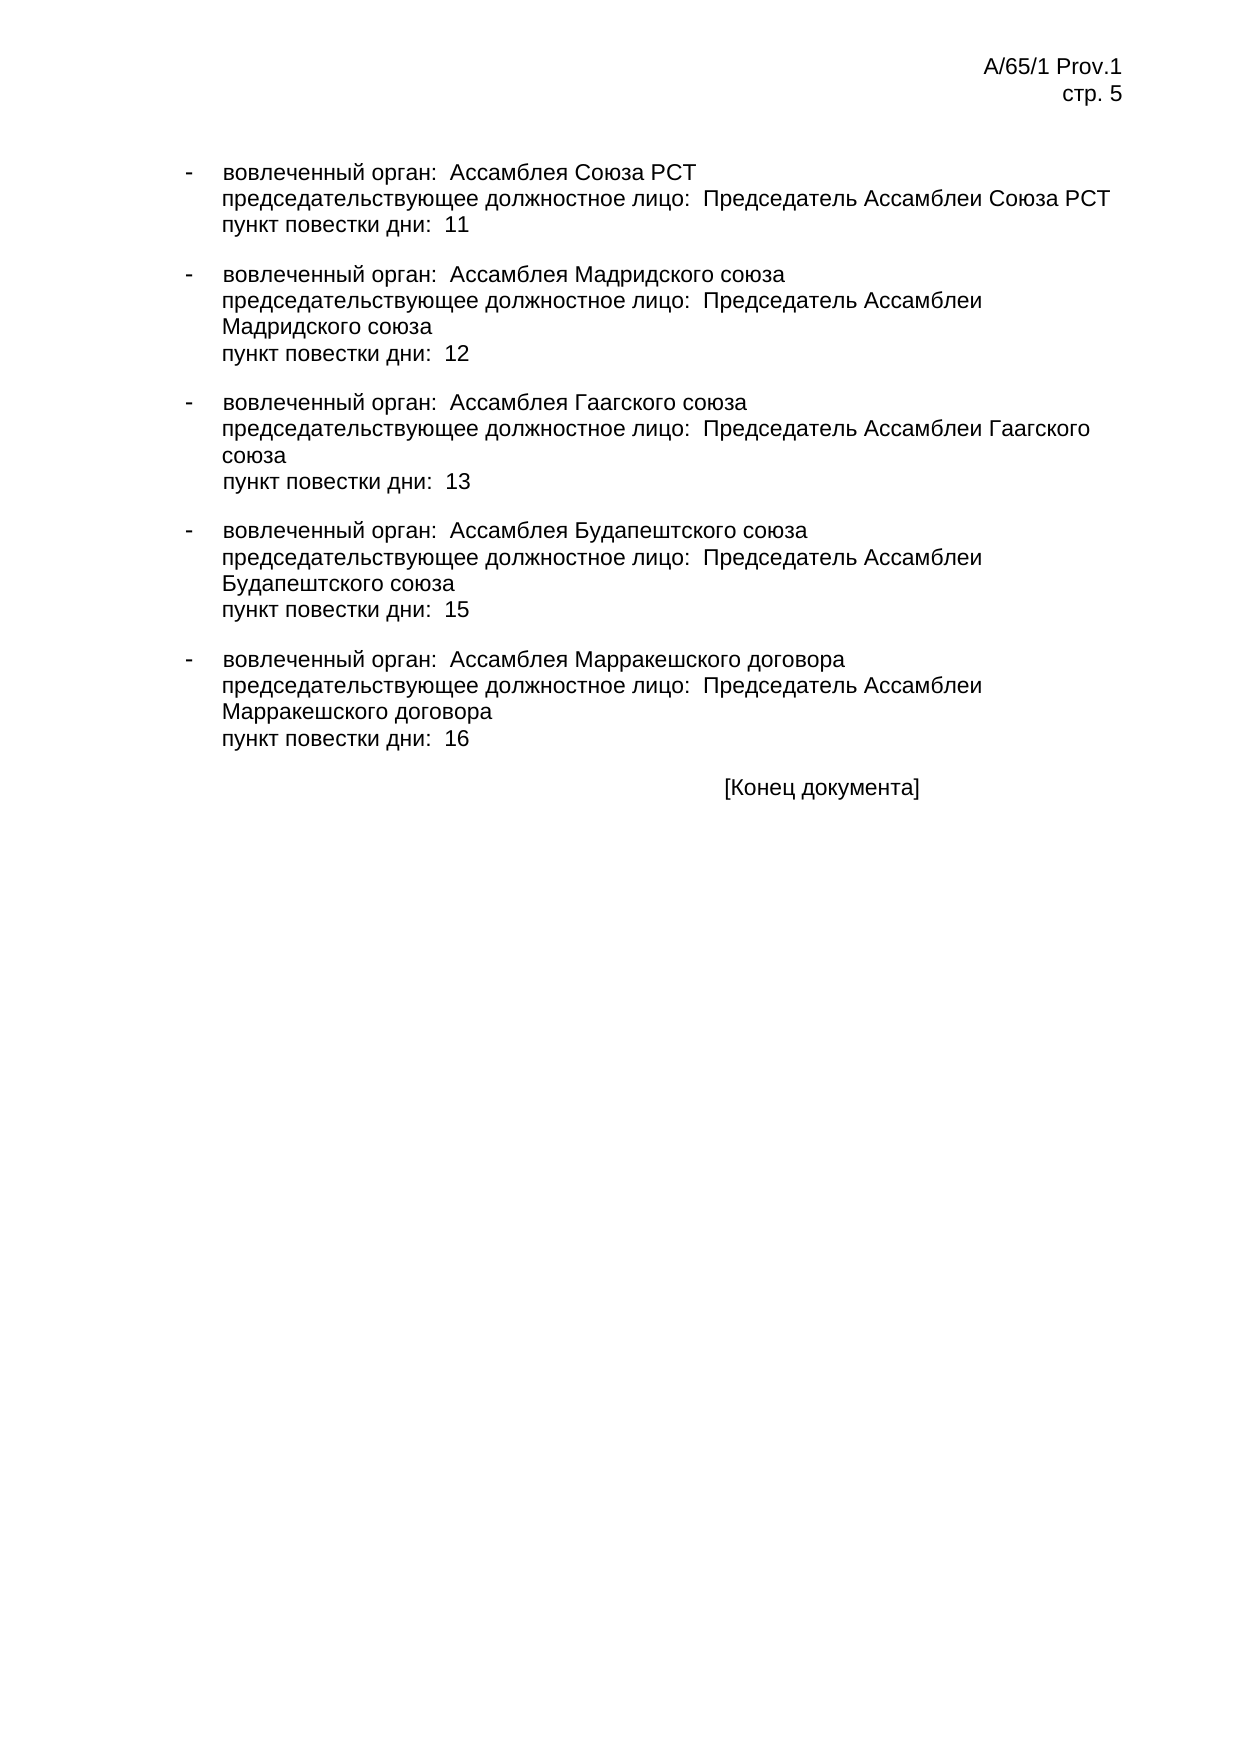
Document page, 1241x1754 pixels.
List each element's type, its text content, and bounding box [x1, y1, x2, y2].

list вовлеченный орган: Ассамблея Будапештского союза [185, 517, 1122, 543]
text председательствующее должностное лицо: Председатель Ассамблеи Будапештского союза [222, 543, 1122, 596]
list вовлеченный орган: Ассамблея Союза PCT [185, 158, 1122, 185]
text [Конец документа] [724, 774, 1122, 800]
text председательствующее должностное лицо: Председатель Ассамблеи Союза РСТ [222, 185, 1122, 211]
text председательствующее должностное лицо: Председатель Ассамблеи Гаагского союза [222, 415, 1122, 468]
list вовлеченный орган: Ассамблея Мадридского союза [185, 261, 1122, 287]
text пункт повестки дни: 11 [222, 211, 1122, 238]
text пункт повестки дни: 16 [222, 724, 1122, 751]
text председательствующее должностное лицо: Председатель Ассамблеи Марракешского договора [222, 672, 1122, 724]
text пункт повестки дни: 15 [222, 596, 1122, 623]
list вовлеченный орган: Ассамблея Гаагского союза [185, 389, 1122, 415]
text председательствующее должностное лицо: Председатель Ассамблеи Мадридского союза [222, 287, 1122, 339]
text пункт повестки дни: 12 [222, 339, 1122, 366]
list вовлеченный орган: Ассамблея Марракешского договора [185, 646, 1122, 672]
text пункт повестки дни: 13 [223, 468, 1122, 494]
